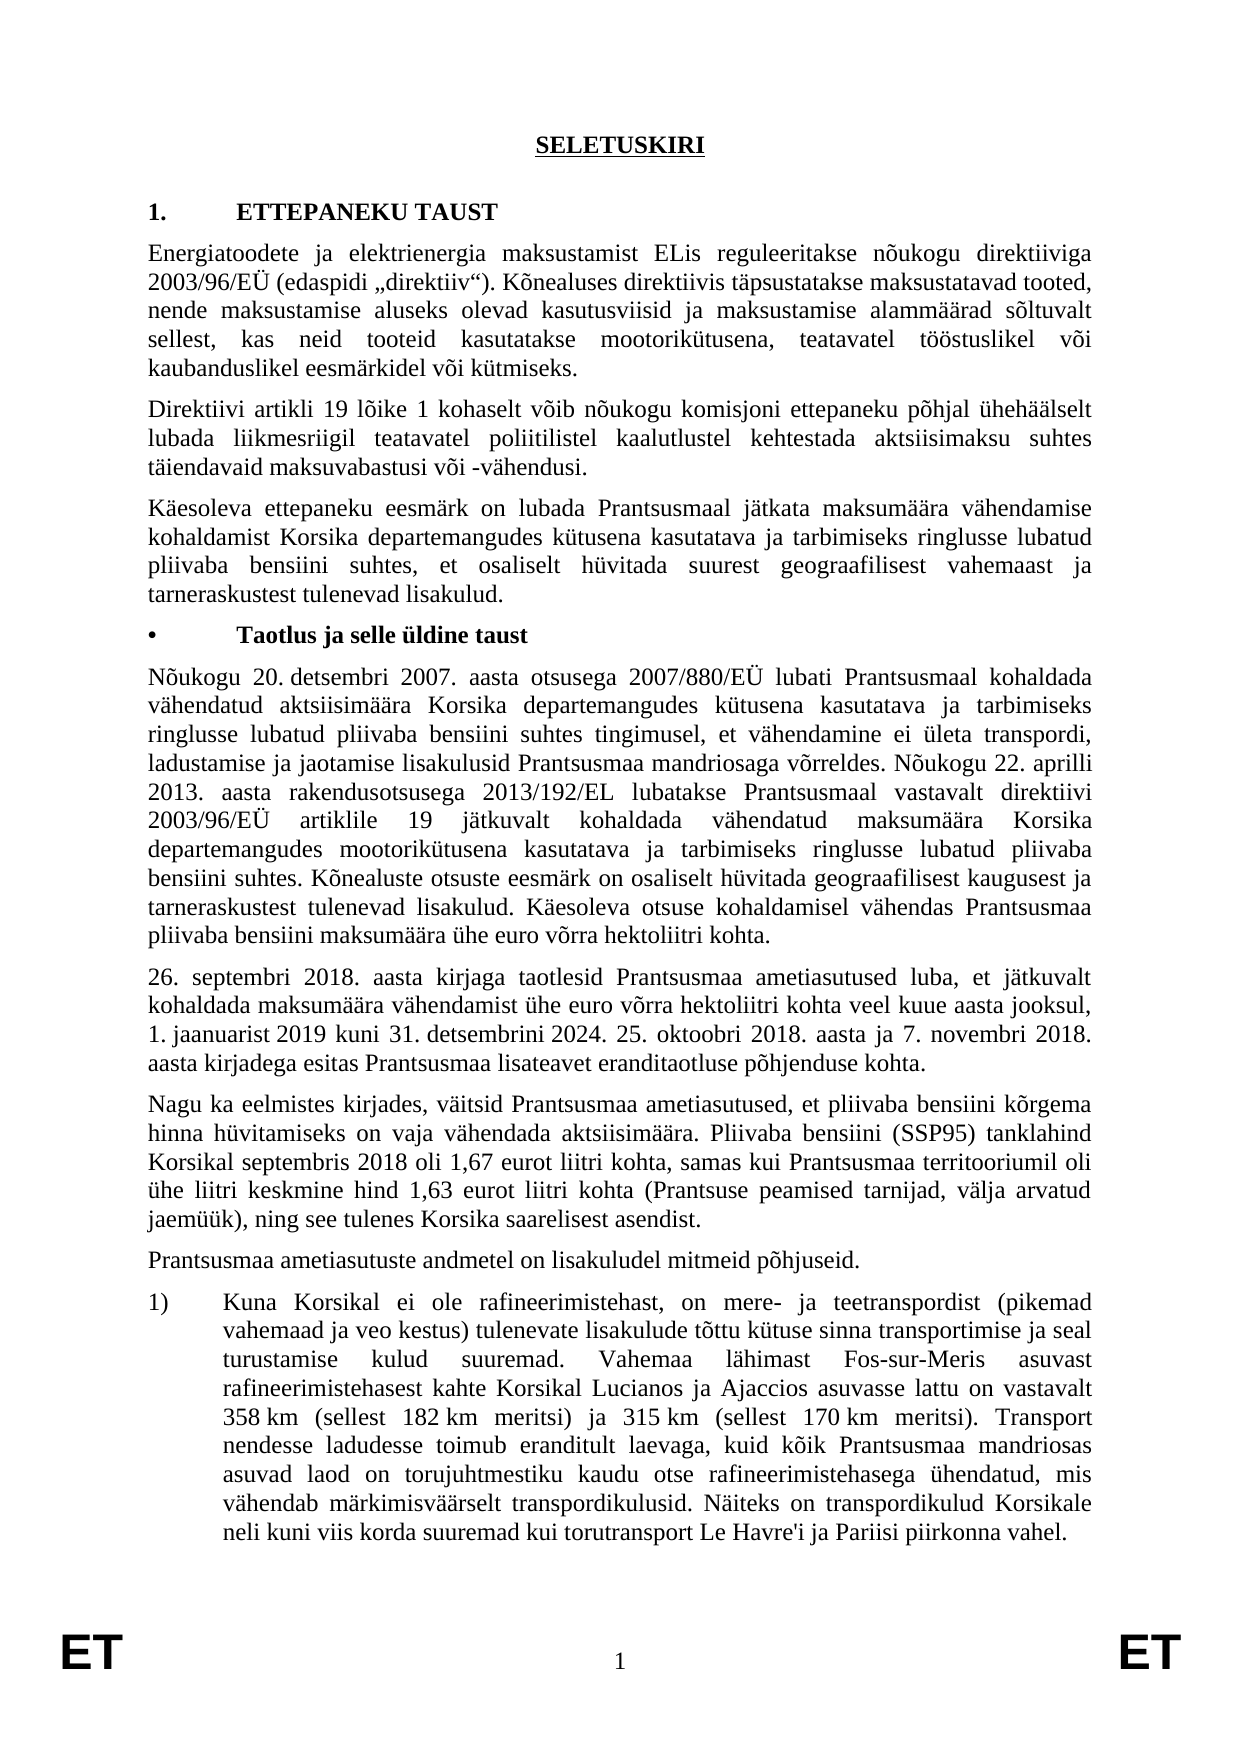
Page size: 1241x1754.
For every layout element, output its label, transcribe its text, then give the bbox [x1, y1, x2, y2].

subtitle • Taotlus ja selle üldine taust [148, 621, 1093, 649]
text Nagu ka eelmistes kirjades, väitsid Prantsusmaa ametiasutused, et pliivaba bensiini kõrgema hinna hüvitamiseks on vaja vähendada aktsiisimäära. Pliivaba bensiini (SSP95) tanklahind Korsikal septembris 2018 oli 1,67 eurot liitri kohta, samas kui Prantsusmaa territooriumil oli ühe liitri keskmine hind 1,63 eurot liitri kohta (Prantsuse peamised tarnijad, välja arvatud jaemüük), ning see tulenes Korsika saarelisest asendist. [148, 1089, 1093, 1233]
text 26. septembri 2018. aasta kirjaga taotlesid Prantsusmaa ametiasutused luba, et jätkuvalt kohaldada maksumäära vähendamist ühe euro võrra hektoliitri kohta veel kuue aasta jooksul, 1. jaanuarist 2019 kuni 31. detsembrini 2024. 25. oktoobri 2018. aasta ja 7. novembri 2018. aasta kirjadega esitas Prantsusmaa lisateavet eranditaotluse põhjenduse kohta. [148, 962, 1093, 1077]
text 1) Kuna Korsikal ei ole rafineerimistehast, on mere- ja teetranspordist (pikemad vahemaad ja veo kestus) tulenevate lisakulude tõttu kütuse sinna transportimise ja seal turustamise kulud suuremad. Vahemaa lähimast Fos-sur-Meris asuvast rafineerimistehasest kahte Korsikal Lucianos ja Ajaccios asuvasse lattu on vastavalt 358 km (sellest 182 km meritsi) ja 315 km (sellest 170 km meritsi). Transport nendesse ladudesse toimub eranditult laevaga, kuid kõik Prantsusmaa mandriosas asuvad laod on torujuhtmestiku kaudu otse rafineerimistehasega ühendatud, mis vähendab märkimisväärselt transpordikulusid. Näiteks on transpordikulud Korsikale neli kuni viis korda suuremad kui torutransport Le Havre'i ja Pariisi piirkonna vahel. [148, 1287, 1093, 1546]
subtitle 1. ETTEPANEKU TAUST [148, 197, 1093, 226]
text SELETUSKIRI [148, 131, 1093, 159]
text Energiatoodete ja elektrienergia maksustamist ELis reguleeritakse nõukogu direktiiviga 2003/96/EÜ (edaspidi „direktiiv“). Kõnealuses direktiivis täpsustatakse maksustatavad tooted, nende maksustamise aluseks olevad kasutusviisid ja maksustamise alammäärad sõltuvalt sellest, kas neid tooteid kasutatakse mootorikütusena, teatavatel tööstuslikel või kaubanduslikel eesmärkidel või kütmiseks. [148, 238, 1093, 382]
text Nõukogu 20. detsembri 2007. aasta otsusega 2007/880/EÜ lubati Prantsusmaal kohaldada vähendatud aktsiisimäära Korsika departemangudes kütusena kasutatava ja tarbimiseks ringlusse lubatud pliivaba bensiini suhtes tingimusel, et vähendamine ei ületa transpordi, ladustamise ja jaotamise lisakulusid Prantsusmaa mandriosaga võrreldes. Nõukogu 22. aprilli 2013. aasta rakendusotsusega 2013/192/EL lubatakse Prantsusmaal vastavalt direktiivi 2003/96/EÜ artiklile 19 jätkuvalt kohaldada vähendatud maksumäära Korsika departemangudes mootorikütusena kasutatava ja tarbimiseks ringlusse lubatud pliivaba bensiini suhtes. Kõnealuste otsuste eesmärk on osaliselt hüvitada geograafilisest kaugusest ja tarneraskustest tulenevad lisakulud. Käesoleva otsuse kohaldamisel vähendas Prantsusmaa pliivaba bensiini maksumäära ühe euro võrra hektoliitri kohta. [148, 662, 1093, 949]
text Käesoleva ettepaneku eesmärk on lubada Prantsusmaal jätkata maksumäära vähendamise kohaldamist Korsika departemangudes kütusena kasutatava ja tarbimiseks ringlusse lubatud pliivaba bensiini suhtes, et osaliselt hüvitada suurest geograafilisest vahemaast ja tarneraskustest tulenevad lisakulud. [148, 493, 1093, 608]
text Direktiivi artikli 19 lõike 1 kohaselt võib nõukogu komisjoni ettepaneku põhjal ühehäälselt lubada liikmesriigil teatavatel poliitilistel kaalutlustel kehtestada aktsiisimaksu suhtes täiendavaid maksuvabastusi või -vähendusi. [148, 394, 1093, 481]
text Prantsusmaa ametiasutuste andmetel on lisakuludel mitmeid põhjuseid. [148, 1246, 1093, 1274]
